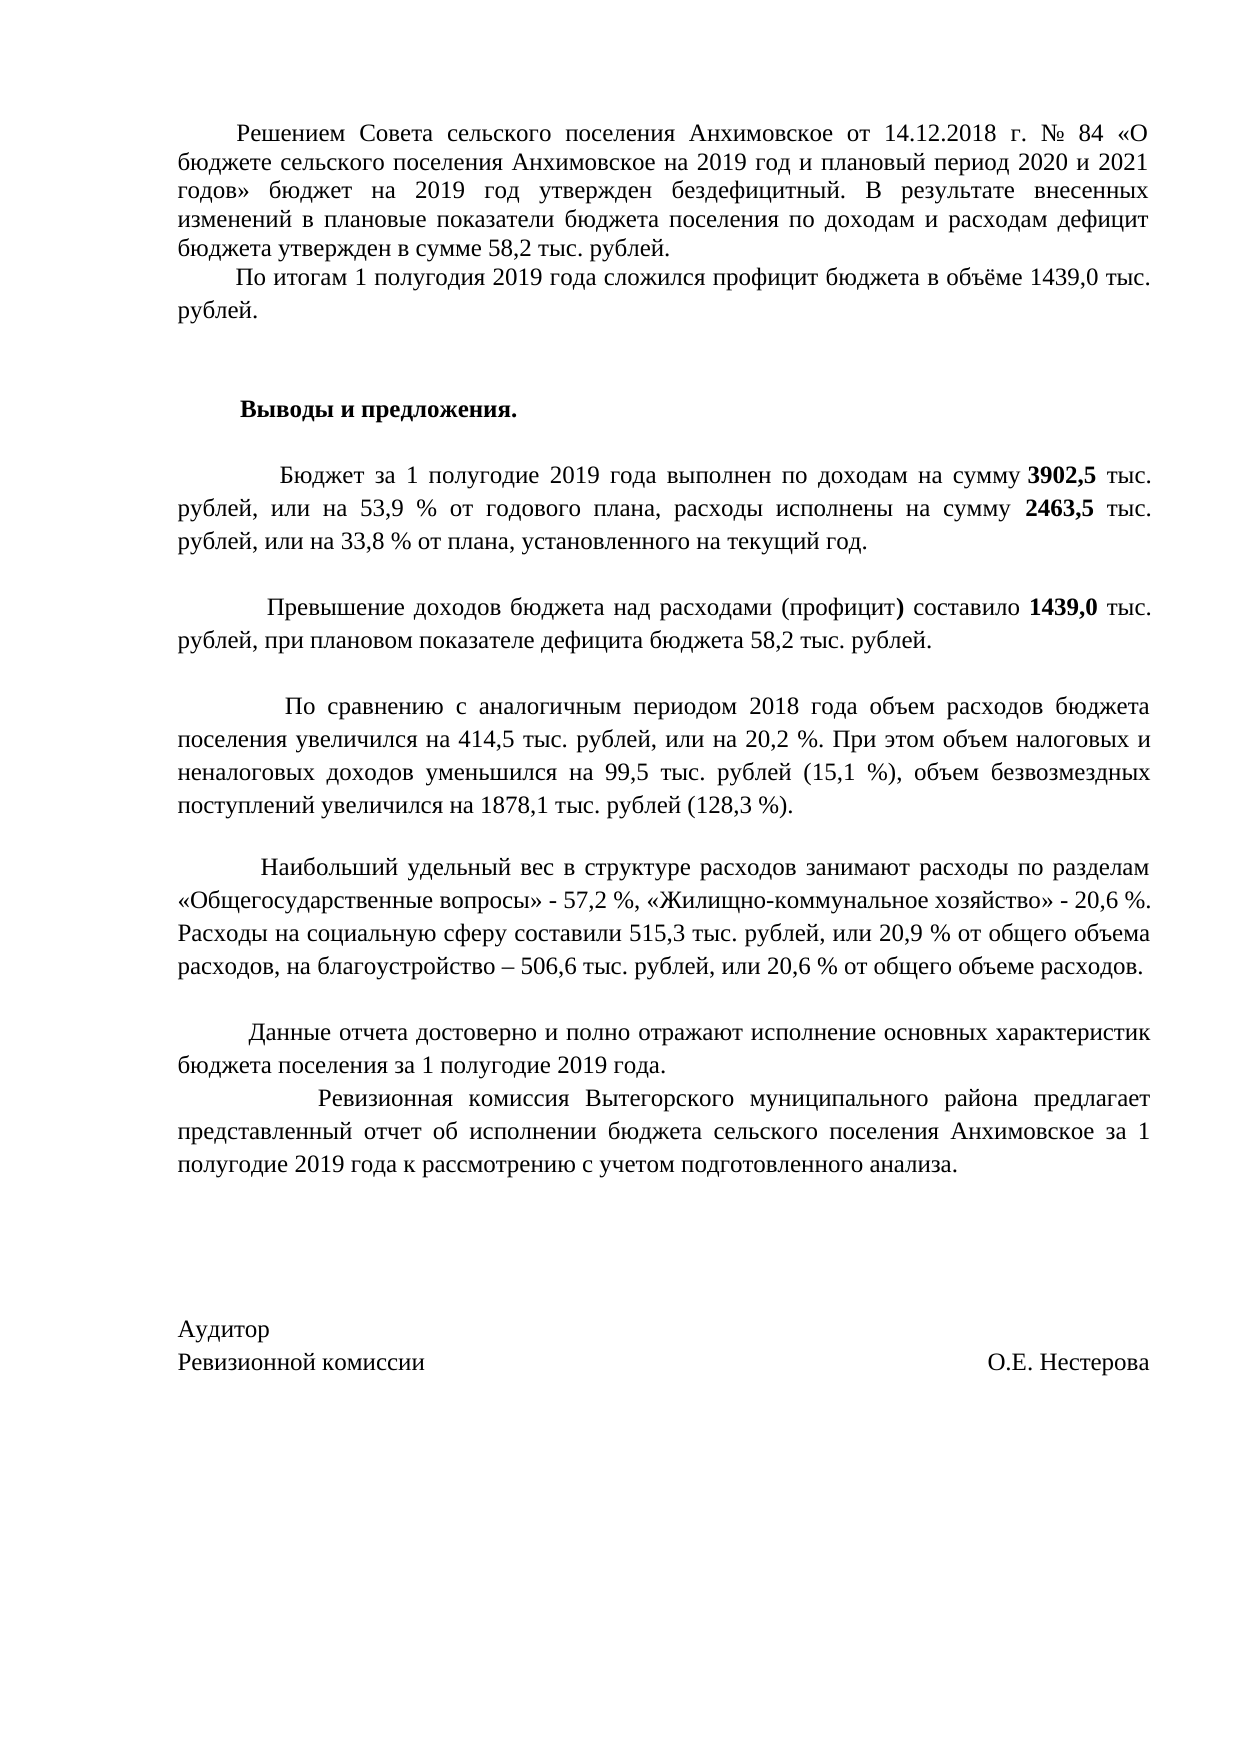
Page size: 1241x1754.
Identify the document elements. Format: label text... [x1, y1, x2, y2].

text Данные отчета достоверно и полно отражают исполнение основных характеристик бюджета поселения за 1 полугодие 2019 года. [177, 1017, 1152, 1079]
text Решением Совета сельского поселения Анхимовское от 14.12.2018 г. № 84 «О бюджете сельского поселения Анхимовское на 2019 год и плановый период 2020 и 2021 годов» бюджет на 2019 год утвержден бездефицитный. В результате внесенных изменений в плановые показатели бюджета поселения по доходам и расходам дефицит бюджета утвержден в сумме 58,2 тыс. рублей. [177, 118, 1149, 262]
text Бюджет за 1 полугодие 2019 года выполнен по доходам на сумму 3902,5 тыс. рублей, или на 53,9 % от годового плана, расходы исполнены на сумму 2463,5 тыс. рублей, или на 33,8 % от плана, установленного на текущий год. [177, 460, 1152, 555]
text Выводы и предложения. [177, 394, 1152, 423]
text Наибольший удельный вес в структуре расходов занимают расходы по разделам «Общегосударственные вопросы» - 57,2 %, «Жилищно-коммунальное хозяйство» - 20,6 %. Расходы на социальную сферу составили 515,3 тыс. рублей, или 20,9 % от общего объема расходов, на благоустройство – 506,6 тыс. рублей, или 20,6 % от общего объеме расходов. [177, 852, 1152, 980]
text По сравнению с аналогичным периодом 2018 года объем расходов бюджета поселения увеличился на 414,5 тыс. рублей, или на 20,2 %. При этом объем налоговых и неналоговых доходов уменьшился на 99,5 тыс. рублей (15,1 %), объем безвозмездных поступлений увеличился на 1878,1 тыс. рублей (128,3 %). [177, 691, 1152, 819]
text Ревизионная комиссия Вытегорского муниципального района предлагает представленный отчет об исполнении бюджета сельского поселения Анхимовское за 1 полугодие 2019 года к рассмотрению с учетом подготовленного анализа. [177, 1083, 1152, 1178]
text Ревизионной комиссии О.Е. Нестерова [177, 1347, 1152, 1376]
text Превышение доходов бюджета над расходами (профицит) составило 1439,0 тыс. рублей, при плановом показателе дефицита бюджета 58,2 тыс. рублей. [177, 592, 1152, 654]
text Аудитор [177, 1314, 1152, 1343]
text По итогам 1 полугодия 2019 года сложился профицит бюджета в объёме 1439,0 тыс. рублей. [177, 262, 1152, 324]
